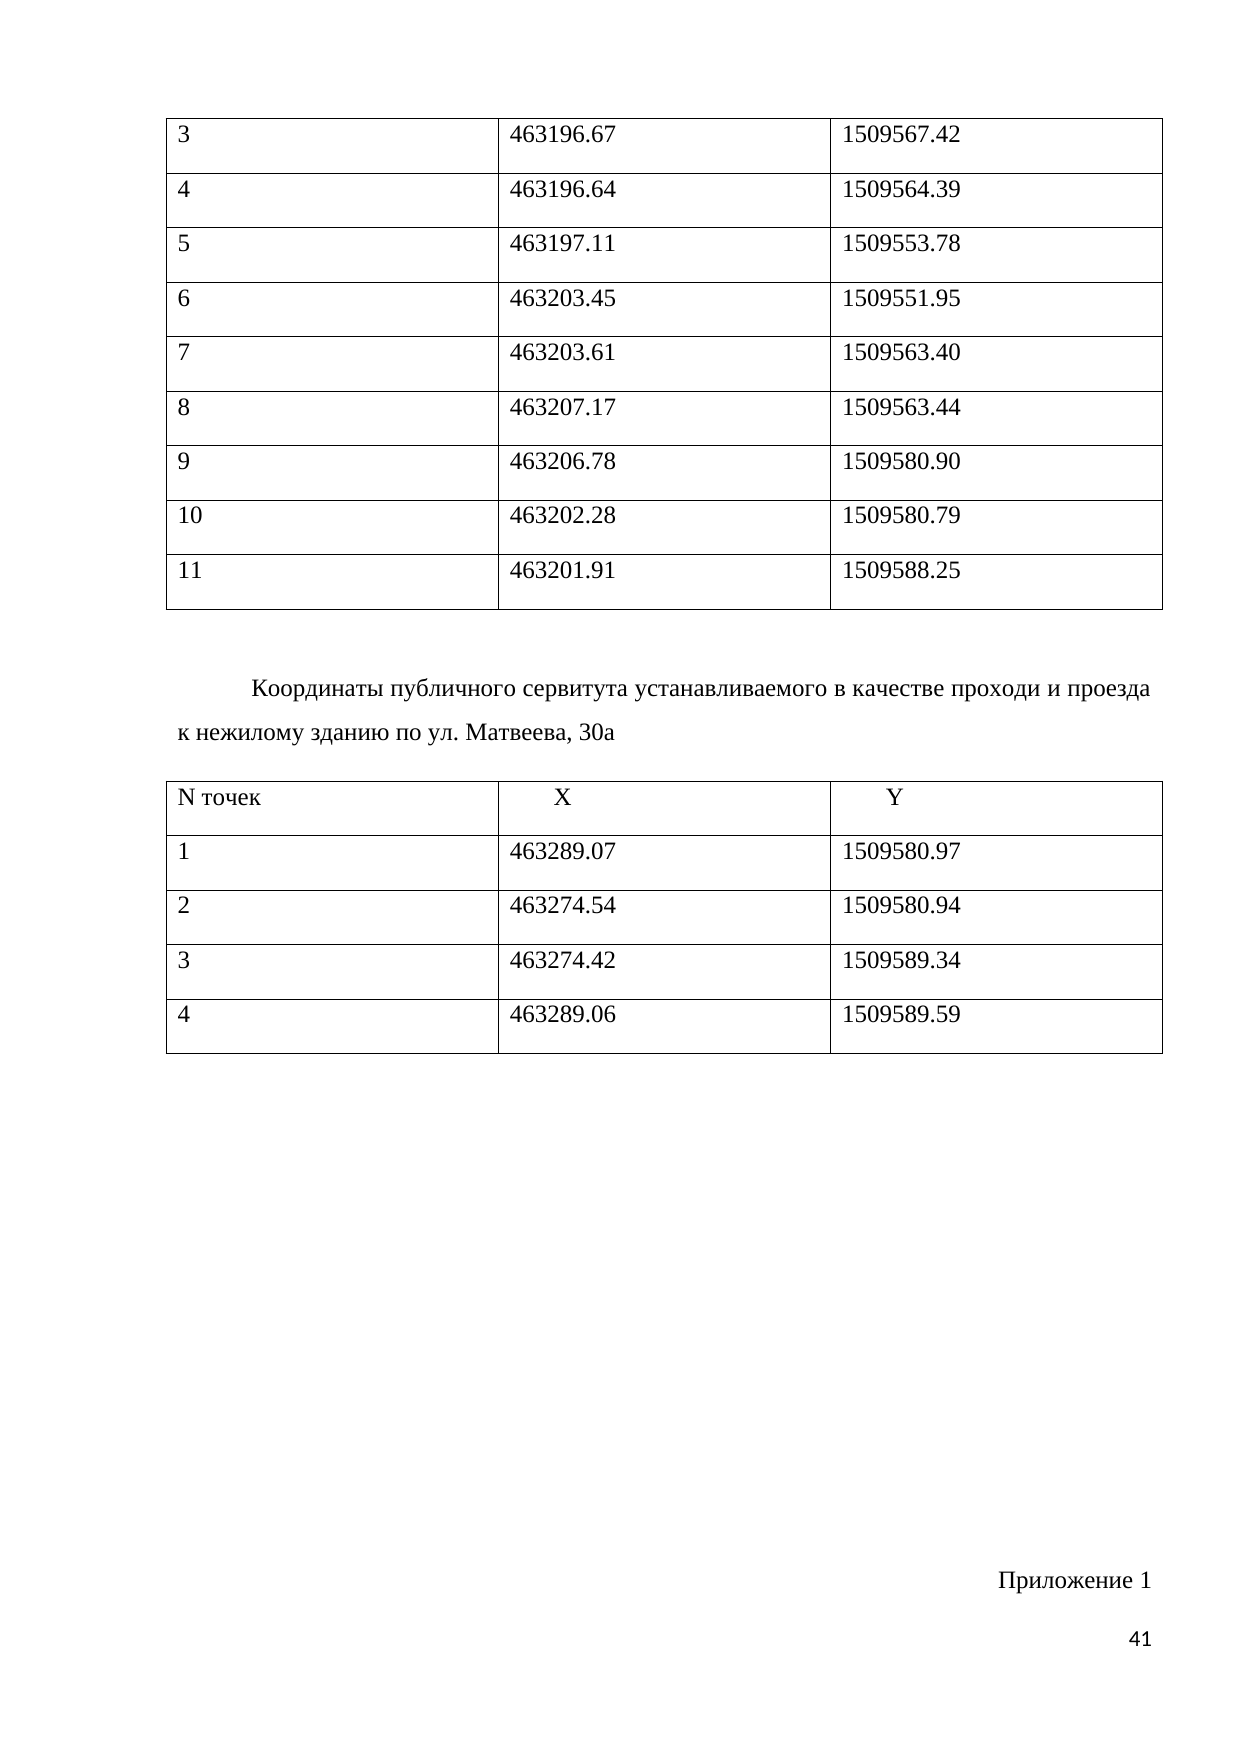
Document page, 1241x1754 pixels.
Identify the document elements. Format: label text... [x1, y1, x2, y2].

table_cell 1509580.94 [831, 891, 1162, 944]
table_cell 1509551.95 [831, 283, 1162, 336]
table_cell 3 [167, 119, 498, 173]
table_cell 7 [167, 337, 498, 391]
table_cell 463207.17 [499, 392, 830, 445]
table_header Y [831, 782, 1162, 835]
table_cell 1 [167, 836, 498, 889]
text Приложение 1 [177, 1566, 1152, 1594]
table_cell 1509588.25 [831, 555, 1162, 608]
table_cell 11 [167, 555, 498, 608]
table_cell 1509567.42 [831, 119, 1162, 173]
table_cell 1509563.40 [831, 337, 1162, 391]
table_header N точек [167, 782, 498, 835]
table_cell 1509563.44 [831, 392, 1162, 445]
table_cell 1509589.59 [831, 1000, 1162, 1053]
table_cell 1509580.97 [831, 836, 1162, 889]
table_cell 6 [167, 283, 498, 336]
text Координаты публичного сервитута устанавливаемого в качестве проходи и проезда к нежилому зданию по ул. Матвеева, 30а [177, 673, 1152, 745]
table_cell 8 [167, 392, 498, 445]
table_cell 463274.42 [499, 945, 830, 998]
table_cell 10 [167, 501, 498, 554]
table_cell 1509589.34 [831, 945, 1162, 998]
table_cell 1509564.39 [831, 174, 1162, 227]
table_cell 463203.45 [499, 283, 830, 336]
table_cell 463196.67 [499, 119, 830, 173]
table_cell 1509580.79 [831, 501, 1162, 554]
table_cell 463206.78 [499, 446, 830, 499]
table_cell 4 [167, 1000, 498, 1053]
table_cell 463197.11 [499, 228, 830, 282]
table_cell 1509553.78 [831, 228, 1162, 282]
table_header X [499, 782, 830, 835]
table_cell 1509580.90 [831, 446, 1162, 499]
table_cell 9 [167, 446, 498, 499]
table_cell 2 [167, 891, 498, 944]
table_cell 3 [167, 945, 498, 998]
table_cell 463274.54 [499, 891, 830, 944]
table_cell 463201.91 [499, 555, 830, 608]
table_cell 463289.07 [499, 836, 830, 889]
table_cell 4 [167, 174, 498, 227]
table_cell 463203.61 [499, 337, 830, 391]
table_cell 463202.28 [499, 501, 830, 554]
table_cell 463196.64 [499, 174, 830, 227]
table_cell 463289.06 [499, 1000, 830, 1053]
table_cell 5 [167, 228, 498, 282]
